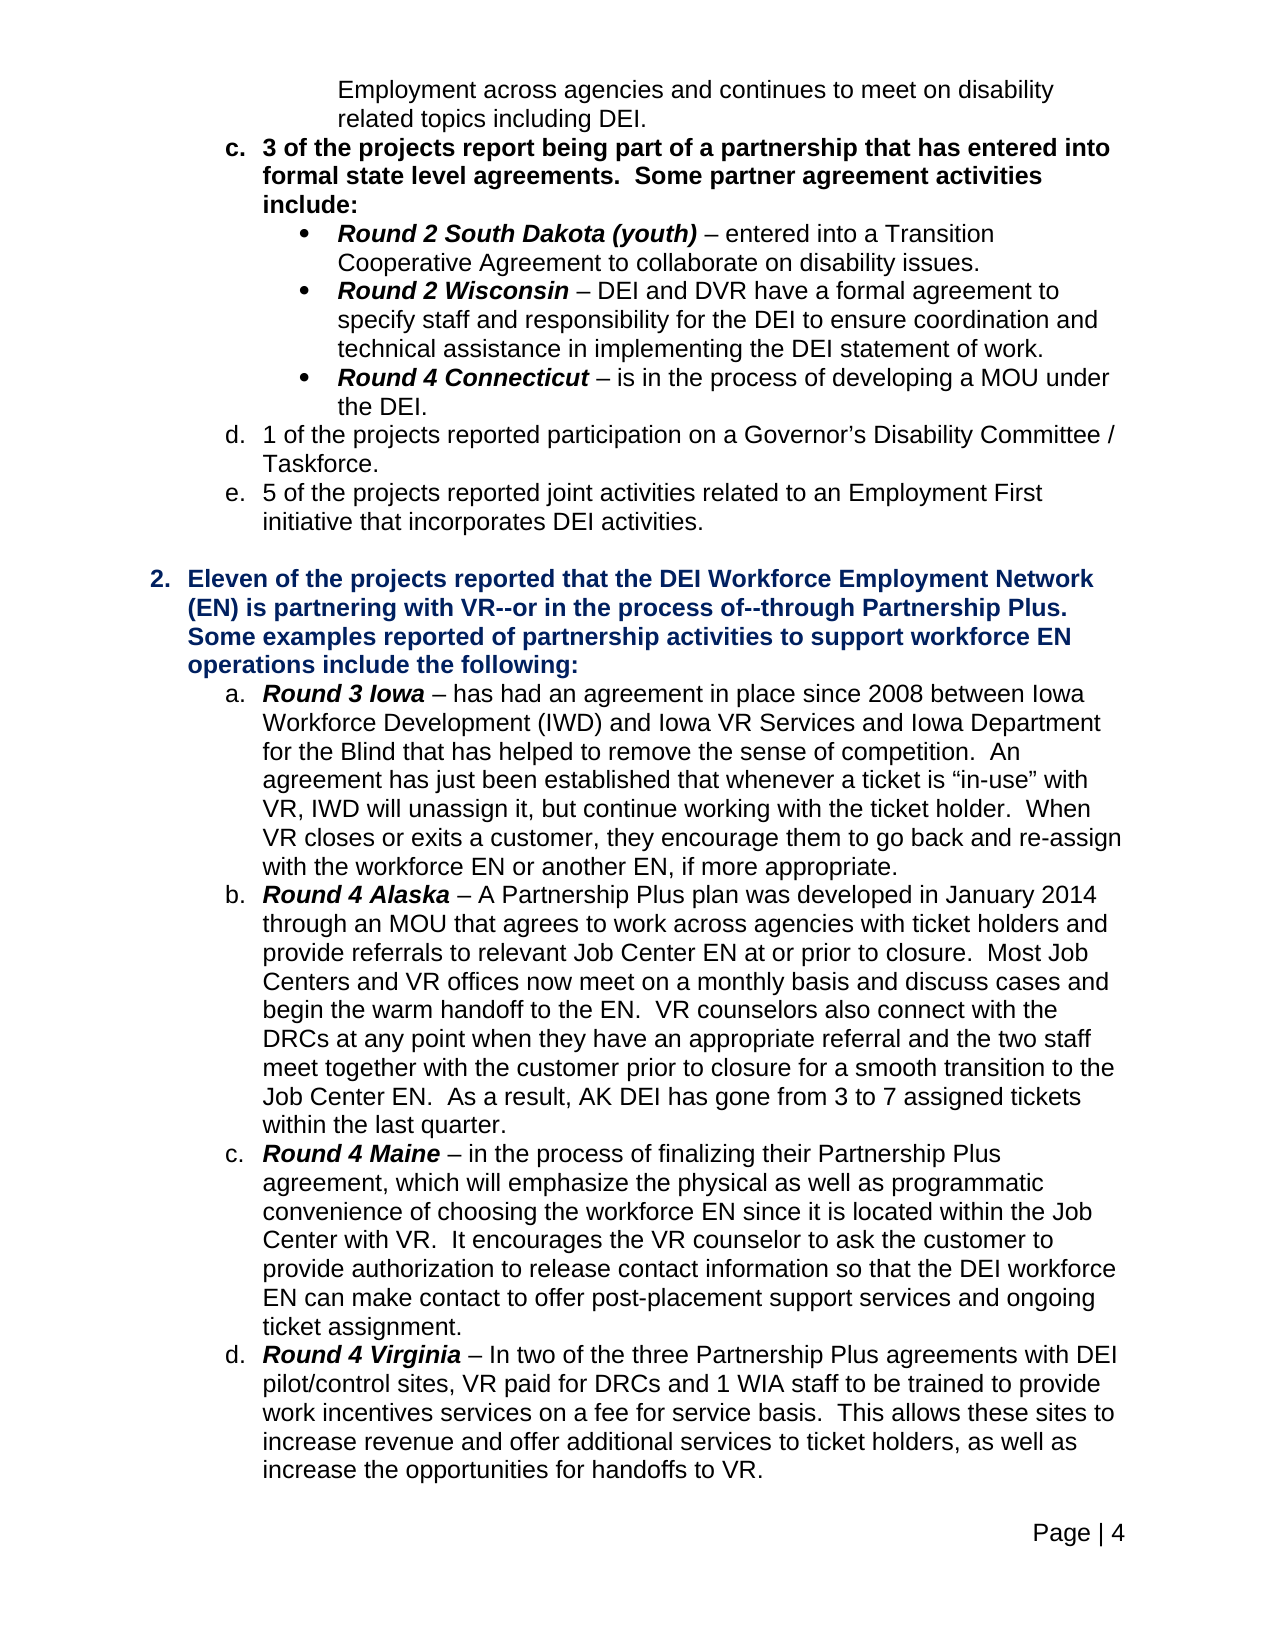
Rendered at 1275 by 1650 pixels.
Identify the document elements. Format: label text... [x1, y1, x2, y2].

list Round 4 Virginia – In two of the three Partnership Plus agreements with DEI pilot/control sites, VR paid for DRCs and 1 WIA staff to be trained to provide work incentives services on a fee for service basis. This allows these sites to increase revenue and offer additional services to ticket holders, as well as increase the opportunities for handoffs to VR. [225, 1340, 1125, 1484]
list 5 of the projects reported joint activities related to an Employment First initiative that incorporates DEI activities. [225, 478, 1125, 535]
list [300, 75, 1125, 132]
list Round 3 Iowa – has had an agreement in place since 2008 between Iowa Workforce Development (IWD) and Iowa VR Services and Iowa Department for the Blind that has helped to remove the sense of competition. An agreement has just been established that whenever a ticket is “in-use” with VR, IWD will unassign it, but continue working with the ticket holder. When VR closes or exits a customer, they encourage them to go back and re-assign with the workforce EN or another EN, if more appropriate. [225, 679, 1125, 880]
list 3 of the projects report being part of a partnership that has entered into formal state level agreements. Some partner agreement activities include: [225, 132, 1125, 219]
list Round 2 South Dakota (youth) – entered into a Transition Cooperative Agreement to collaborate on disability issues. [300, 219, 1125, 276]
list Round 4 Connecticut – is in the process of developing a MOU under the DEI. [300, 363, 1125, 420]
list Round 4 Maine – in the process of finalizing their Partnership Plus agreement, which will emphasize the physical as well as programmatic convenience of choosing the workforce EN since it is located within the Job Center with VR. It encourages the VR counselor to ask the customer to provide authorization to release contact information so that the DEI workforce EN can make contact to offer post-placement support services and ongoing ticket assignment. [225, 1139, 1125, 1340]
list Round 2 Wisconsin – DEI and DVR have a formal agreement to specify staff and responsibility for the DEI to ensure coordination and technical assistance in implementing the DEI statement of work. [300, 276, 1125, 363]
list 1 of the projects reported participation on a Governor’s Disability Committee / Taskforce. [225, 420, 1125, 478]
list Round 4 Alaska – A Partnership Plus plan was developed in January 2014 through an MOU that agrees to work across agencies with ticket holders and provide referrals to relevant Job Center EN at or prior to closure. Most Job Centers and VR offices now meet on a monthly basis and discuss cases and begin the warm handoff to the EN. VR counselors also connect with the DRCs at any point when they have an appropriate referral and the two staff meet together with the customer prior to closure for a smooth transition to the Job Center EN. As a result, AK DEI has gone from 3 to 7 assigned tickets within the last quarter. [225, 880, 1125, 1139]
list Eleven of the projects reported that the DEI Workforce Employment Network (EN) is partnering with VR--or in the process of--through Partnership Plus. Some examples reported of partnership activities to support workforce EN operations include the following: [150, 564, 1125, 679]
